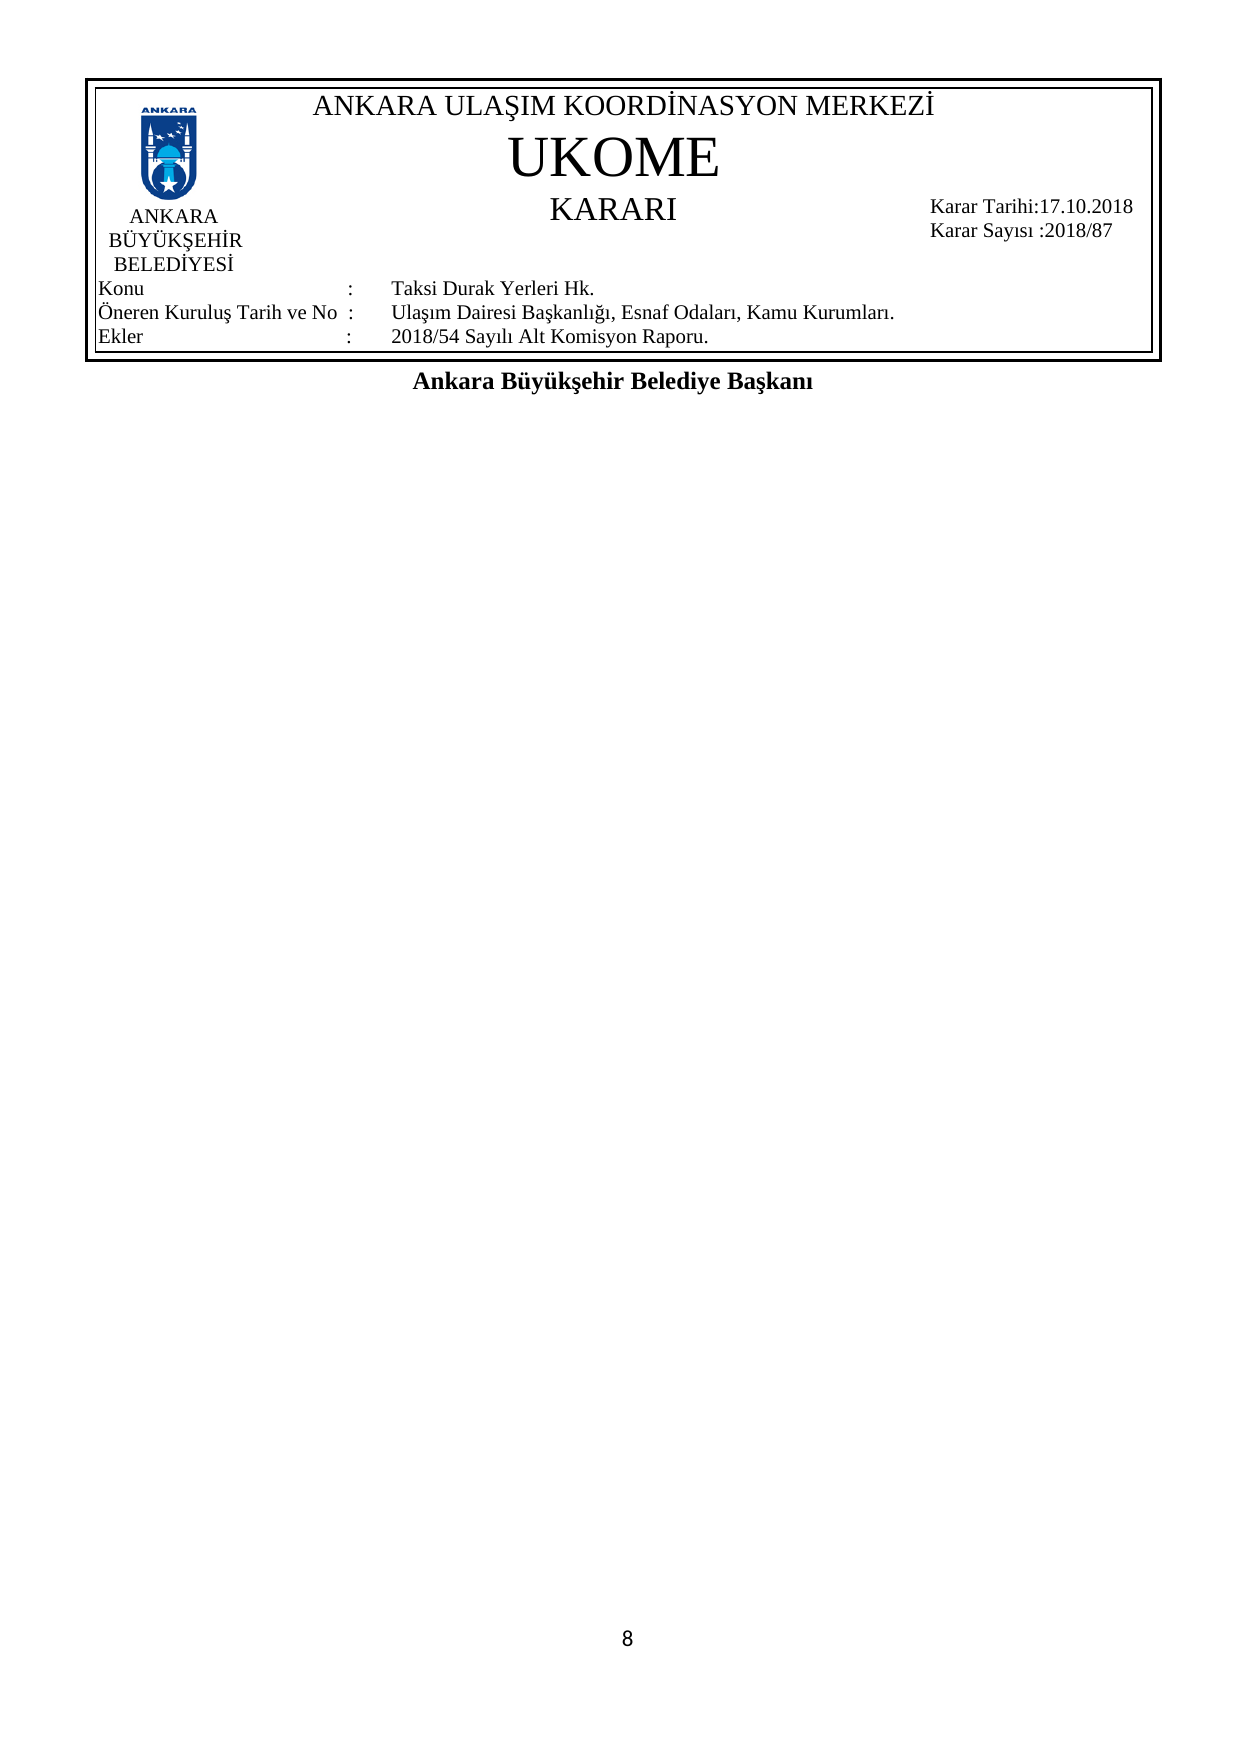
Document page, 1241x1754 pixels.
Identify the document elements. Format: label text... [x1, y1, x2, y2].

picture [132, 103, 205, 204]
text Ankara Büyükşehir Belediye Başkanı [103, 334, 1122, 351]
text Ankara Büyükşehir Belediye Başkanı [103, 362, 1122, 395]
